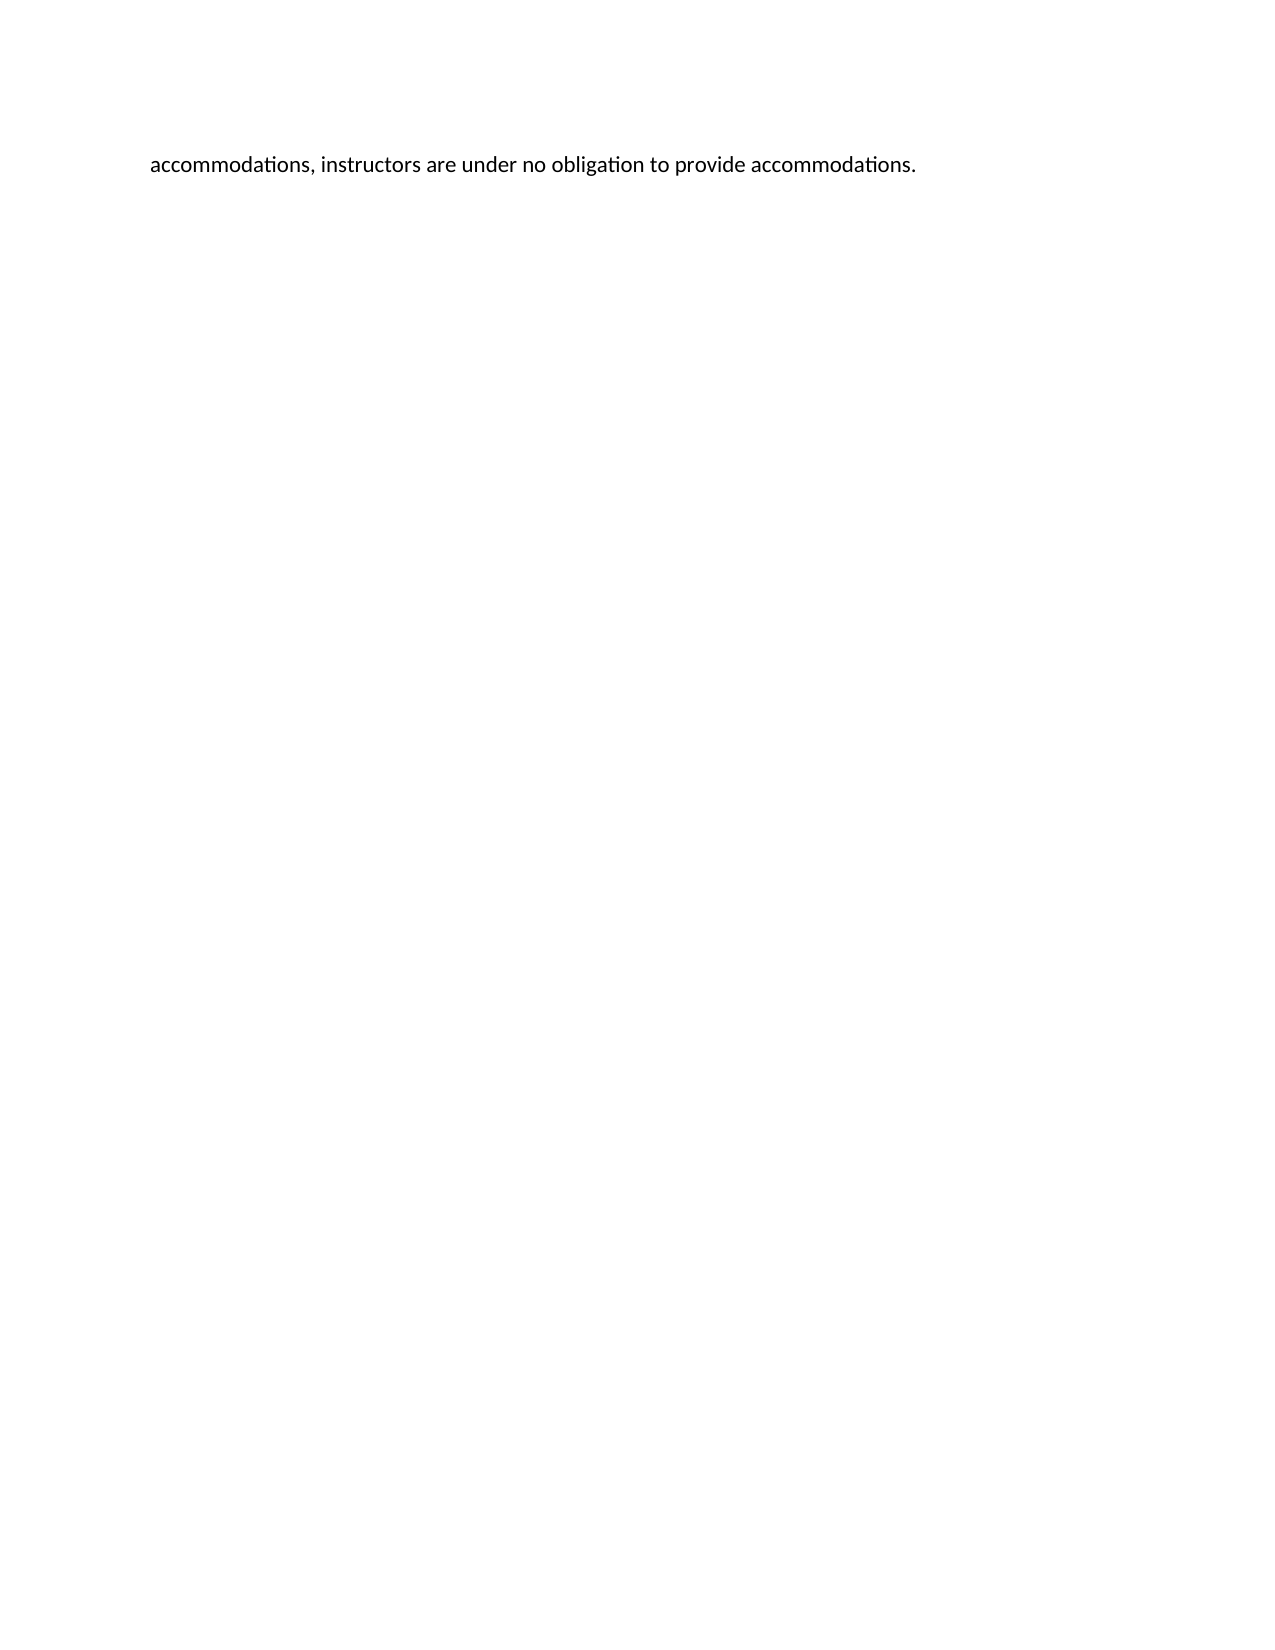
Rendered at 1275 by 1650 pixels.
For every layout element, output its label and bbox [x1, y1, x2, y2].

text [150, 150, 1125, 178]
